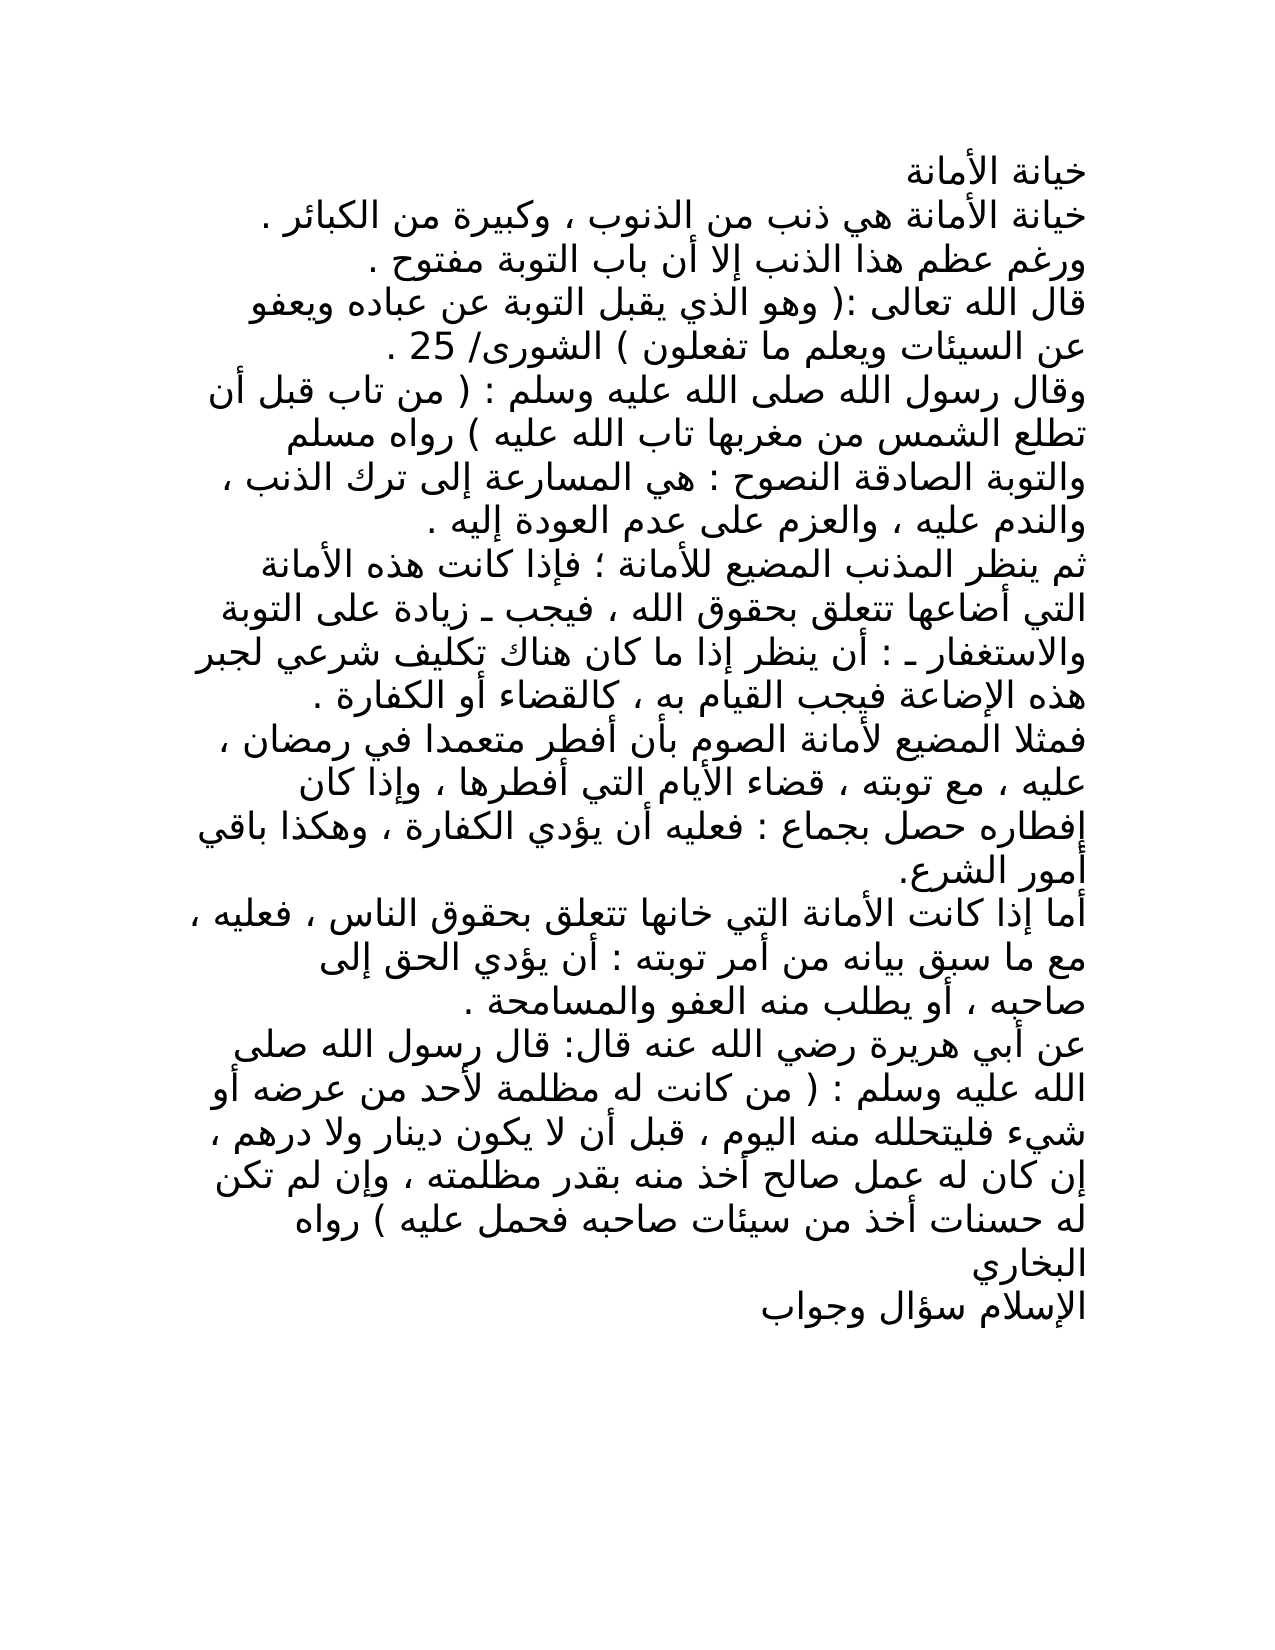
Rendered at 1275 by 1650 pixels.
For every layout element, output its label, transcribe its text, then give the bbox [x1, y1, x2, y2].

text فمثلا المضيع لأمانة الصوم بأن أفطر متعمدا في رمضان ، عليه ، مع توبته ، قضاء الأيام التي أفطرها ، وإذا كان إفطاره حصل بجماع : فعليه أن يؤدي الكفارة ، وهكذا باقي أمور الشرع. [187, 717, 1087, 892]
text وقال رسول الله صلى الله عليه وسلم : ( من تاب قبل أن تطلع الشمس من مغربها تاب الله عليه ) رواه مسلم [187, 368, 1087, 456]
text أما إذا كانت الأمانة التي خانها تتعلق بحقوق الناس ، فعليه ، مع ما سبق بيانه من أمر توبته : أن يؤدي الحق إلى صاحبه ، أو يطلب منه العفو والمسامحة . [187, 892, 1087, 1023]
text قال الله تعالى :( وهو الذي يقبل التوبة عن عباده ويعفو عن السيئات ويعلم ما تفعلون ) الشورى/ 25 . [187, 281, 1087, 368]
text والتوبة الصادقة النصوح : هي المسارعة إلى ترك الذنب ، والندم عليه ، والعزم على عدم العودة إليه . [187, 456, 1087, 543]
text الإسلام سؤال وجواب [187, 1285, 1087, 1328]
text خيانة الأمانة [187, 150, 1087, 194]
text عن أبي هريرة رضي الله عنه قال: قال رسول الله صلى الله عليه وسلم : ( من كانت له مظلمة لأحد من عرضه أو شيء فليتحلله منه اليوم ، قبل أن لا يكون دينار ولا درهم ، إن كان له عمل صالح أخذ منه بقدر مظلمته ، وإن لم تكن له حسنات أخذ من سيئات صاحبه فحمل عليه ) رواه البخاري [187, 1023, 1087, 1285]
text ثم ينظر المذنب المضيع للأمانة ؛ فإذا كانت هذه الأمانة التي أضاعها تتعلق بحقوق الله ، فيجب ـ زيادة على التوبة والاستغفار ـ : أن ينظر إذا ما كان هناك تكليف شرعي لجبر هذه الإضاعة فيجب القيام به ، كالقضاء أو الكفارة . [187, 543, 1087, 717]
text خيانة الأمانة هي ذنب من الذنوب ، وكبيرة من الكبائر . ورغم عظم هذا الذنب إلا أن باب التوبة مفتوح . [187, 194, 1087, 281]
